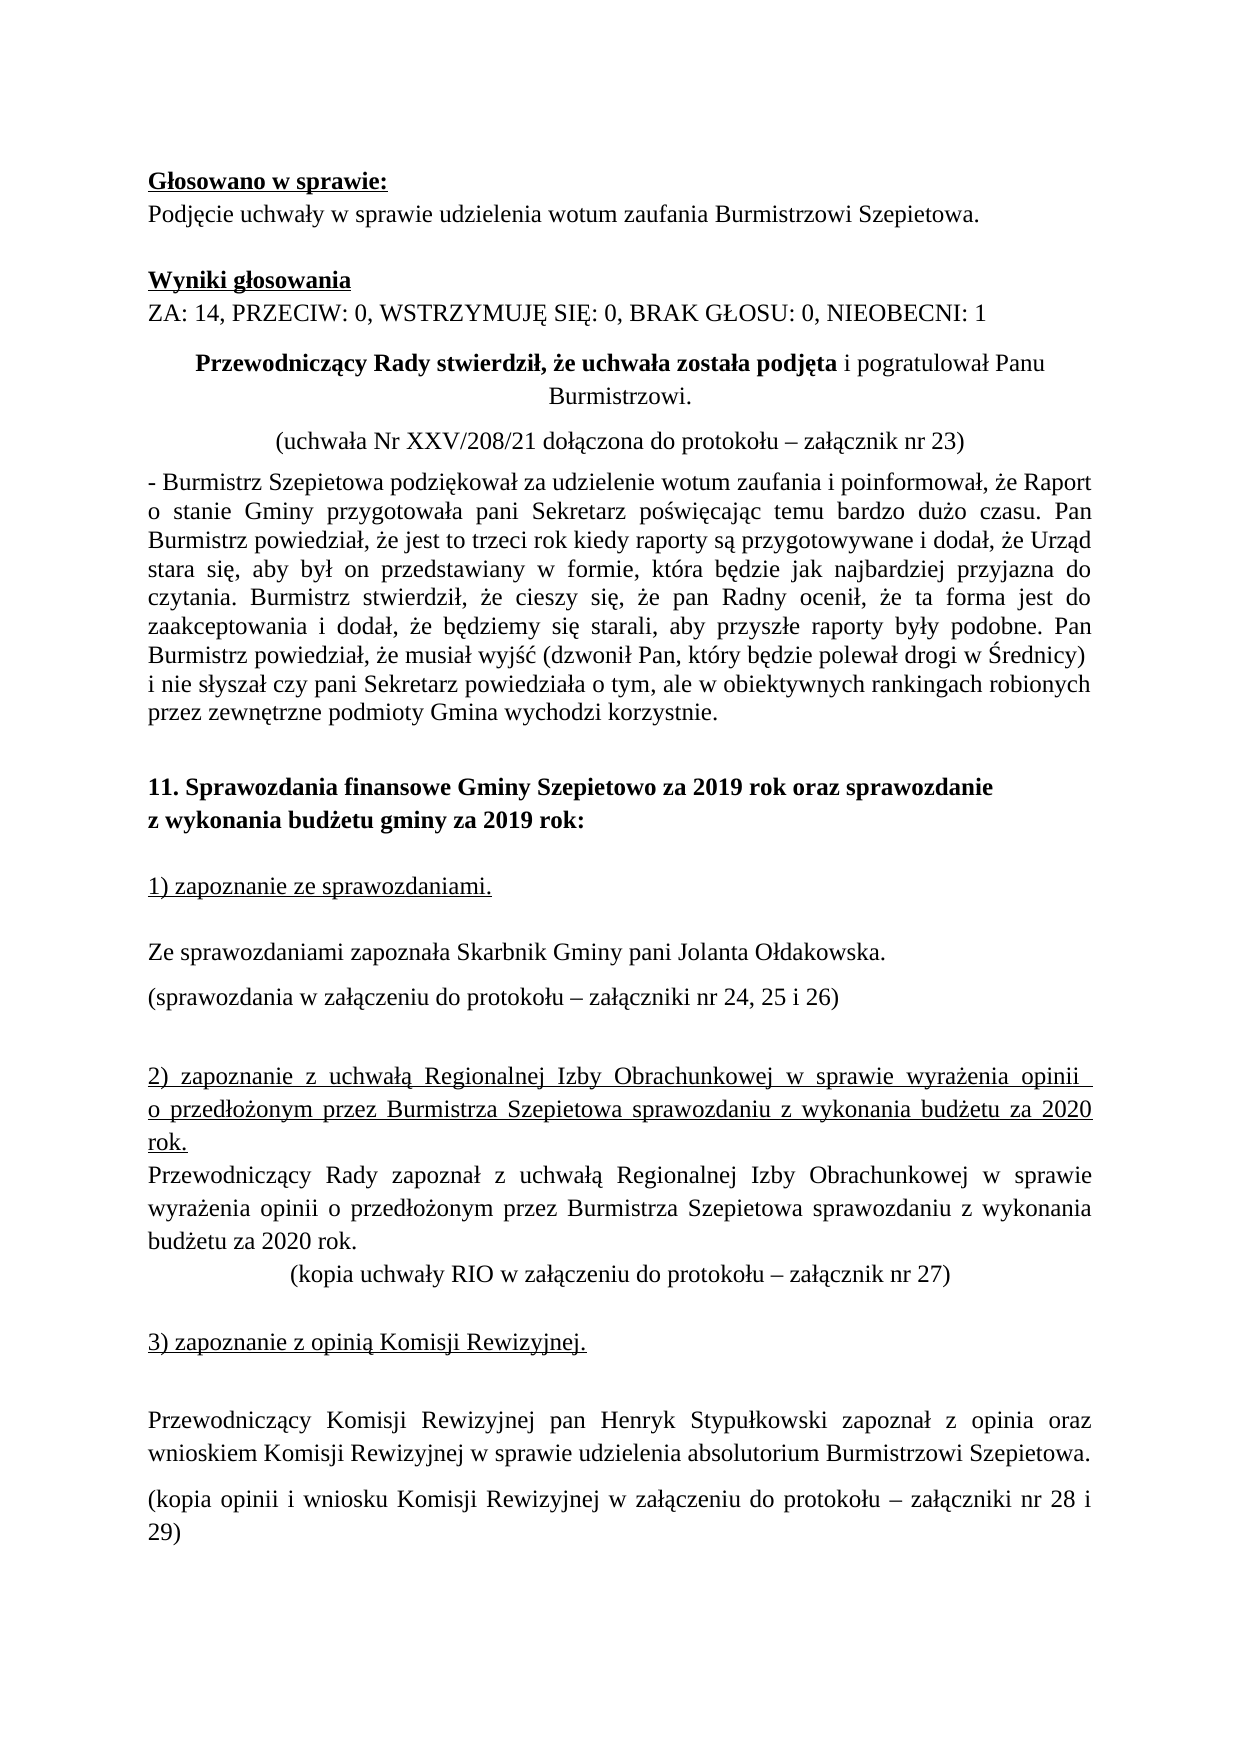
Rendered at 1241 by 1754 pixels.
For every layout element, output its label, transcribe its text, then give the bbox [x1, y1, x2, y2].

text Przewodniczący Rady stwierdził, że uchwała została podjęta i pogratulował Panu Burmistrzowi. [148, 348, 1093, 409]
text (kopia uchwały RIO w załączeniu do protokołu – załącznik nr 27) [148, 1259, 1093, 1311]
text (sprawozdania w załączeniu do protokołu – załączniki nr 24, 25 i 26) [148, 982, 1093, 1011]
text Głosowano w sprawie: Podjęcie uchwały w sprawie udzielenia wotum zaufania Burmistrzowi Szepietowa. Wyniki głosowania ZA: 14, PRZECIW: 0, WSTRZYMUJĘ SIĘ: 0, BRAK GŁOSU: 0, NIEOBECNI: 1 [148, 133, 1093, 327]
text Przewodniczący Komisji Rewizyjnej pan Henryk Stypułkowski zapoznał z opinia oraz wnioskiem Komisji Rewizyjnej w sprawie udzielenia absolutorium Burmistrzowi Szepietowa. [148, 1372, 1093, 1467]
text 11. Sprawozdania finansowe Gminy Szepietowo za 2019 rok oraz sprawozdanie z wykonania budżetu gminy za 2019 rok: 1) zapoznanie ze sprawozdaniami. Ze sprawozdaniami zapoznała Skarbnik Gminy pani Jolanta Ołdakowska. [148, 739, 1093, 966]
text 2) zapoznanie z uchwałą Regionalnej Izby Obrachunkowej w sprawie wyrażenia opinii o przedłożonym przez Burmistrza Szepietowa sprawozdaniu z wykonania budżetu za 2020 rok. Przewodniczący Rady zapoznał z uchwałą Regionalnej Izby Obrachunkowej w sprawie wyrażenia opinii o przedłożonym przez Burmistrza Szepietowa sprawozdaniu z wykonania budżetu za 2020 rok. [148, 1087, 1093, 1119]
text (uchwała Nr XXV/208/21 dołączona do protokołu – załącznik nr 23) [148, 426, 1093, 455]
text 2) zapoznanie z uchwałą Regionalnej Izby Obrachunkowej w sprawie wyrażenia opinii o przedłożonym przez Burmistrza Szepietowa sprawozdaniu z wykonania budżetu za 2020 rok. Przewodniczący Rady zapoznał z uchwałą Regionalnej Izby Obrachunkowej w sprawie wyrażenia opinii o przedłożonym przez Burmistrza Szepietowa sprawozdaniu z wykonania budżetu za 2020 rok. [148, 1120, 1093, 1255]
text 3) zapoznanie z opinią Komisji Rewizyjnej. [148, 1327, 1093, 1355]
text 2) zapoznanie z uchwałą Regionalnej Izby Obrachunkowej w sprawie wyrażenia opinii o przedłożonym przez Burmistrza Szepietowa sprawozdaniu z wykonania budżetu za 2020 rok. Przewodniczący Rady zapoznał z uchwałą Regionalnej Izby Obrachunkowej w sprawie wyrażenia opinii o przedłożonym przez Burmistrza Szepietowa sprawozdaniu z wykonania budżetu za 2020 rok. [148, 1028, 1093, 1086]
text - Burmistrz Szepietowa podziękował za udzielenie wotum zaufania i poinformował, że Raport o stanie Gminy przygotowała pani Sekretarz poświęcając temu bardzo dużo czasu. Pan Burmistrz powiedział, że jest to trzeci rok kiedy raporty są przygotowywane i dodał, że Urząd stara się, aby był on przedstawiany w formie, która będzie jak najbardziej przyjazna do czytania. Burmistrz stwierdził, że cieszy się, że pan Radny ocenił, że ta forma jest do zaakceptowania i dodał, że będziemy się starali, aby przyszłe raporty były podobne. Pan Burmistrz powiedział, że musiał wyjść (dzwonił Pan, który będzie polewał drogi w Średnicy) i nie słyszał czy pani Sekretarz powiedziała o tym, ale w obiektywnych rankingach robionych przez zewnętrzne podmioty Gmina wychodzi korzystnie. [148, 467, 1093, 726]
text (kopia opinii i wniosku Komisji Rewizyjnej w załączeniu do protokołu – załączniki nr 28 i 29) [148, 1484, 1093, 1569]
